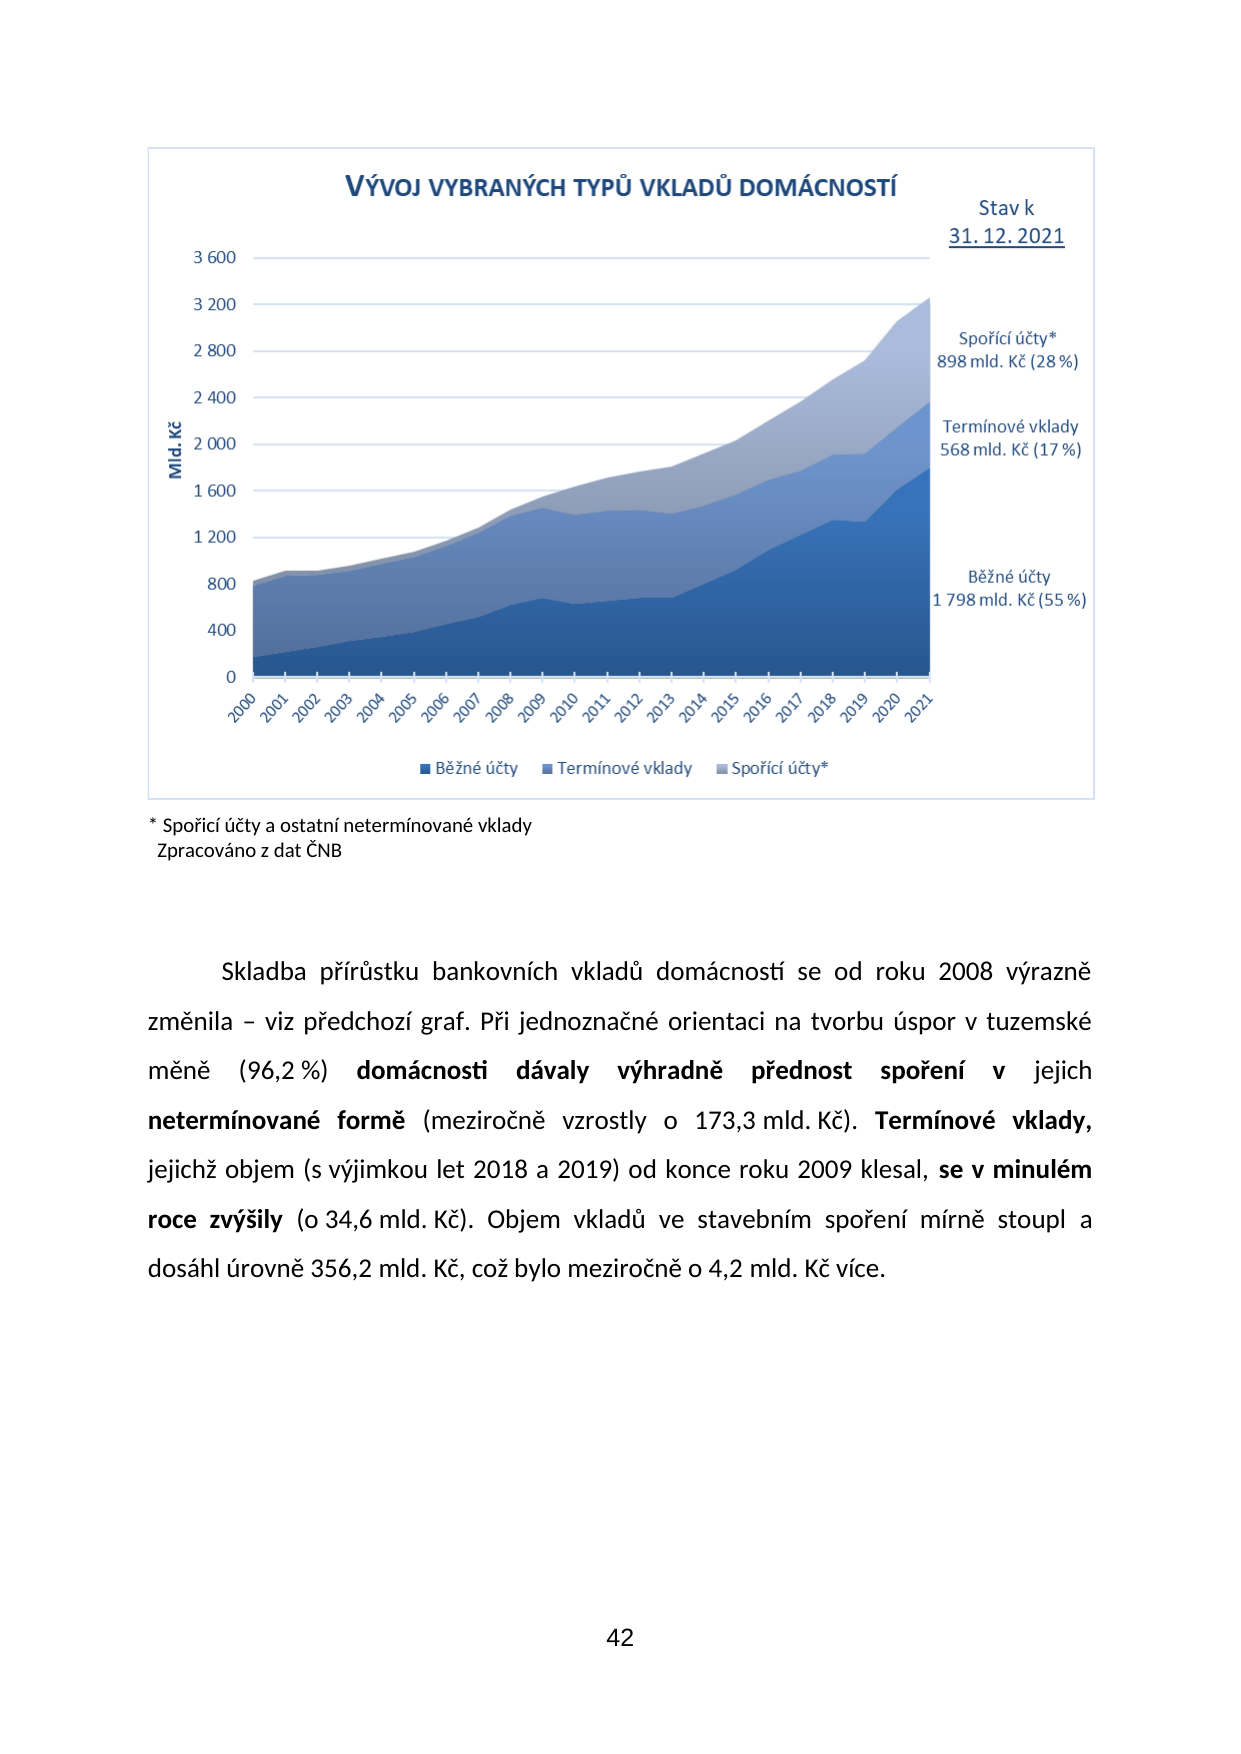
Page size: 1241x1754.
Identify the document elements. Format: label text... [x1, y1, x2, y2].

text * Spořicí účty a ostatní netermínované vklady [148, 812, 1092, 838]
text Skladba přírůstku bankovních vkladů domácností se od roku 2008 výrazně změnila – viz předchozí graf. Při jednoznačné orientaci na tvorbu úspor v tuzemské měně (96,2 %) domácnosti dávaly výhradně přednost spoření v jejich netermínované formě (meziročně vzrostly o 173,3 mld. Kč). Termínové vklady, jejichž objem (s výjimkou let 2018 a 2019) od konce roku 2009 klesal, se v minulém roce zvýšily (o 34,6 mld. Kč). Objem vkladů ve stavebním spoření mírně stoupl a dosáhl úrovně 356,2 mld. Kč, což bylo meziročně o 4,2 mld. Kč více. [148, 954, 1092, 1284]
text Zpracováno z dat ČNB [148, 838, 1092, 863]
picture [147, 147, 1095, 800]
